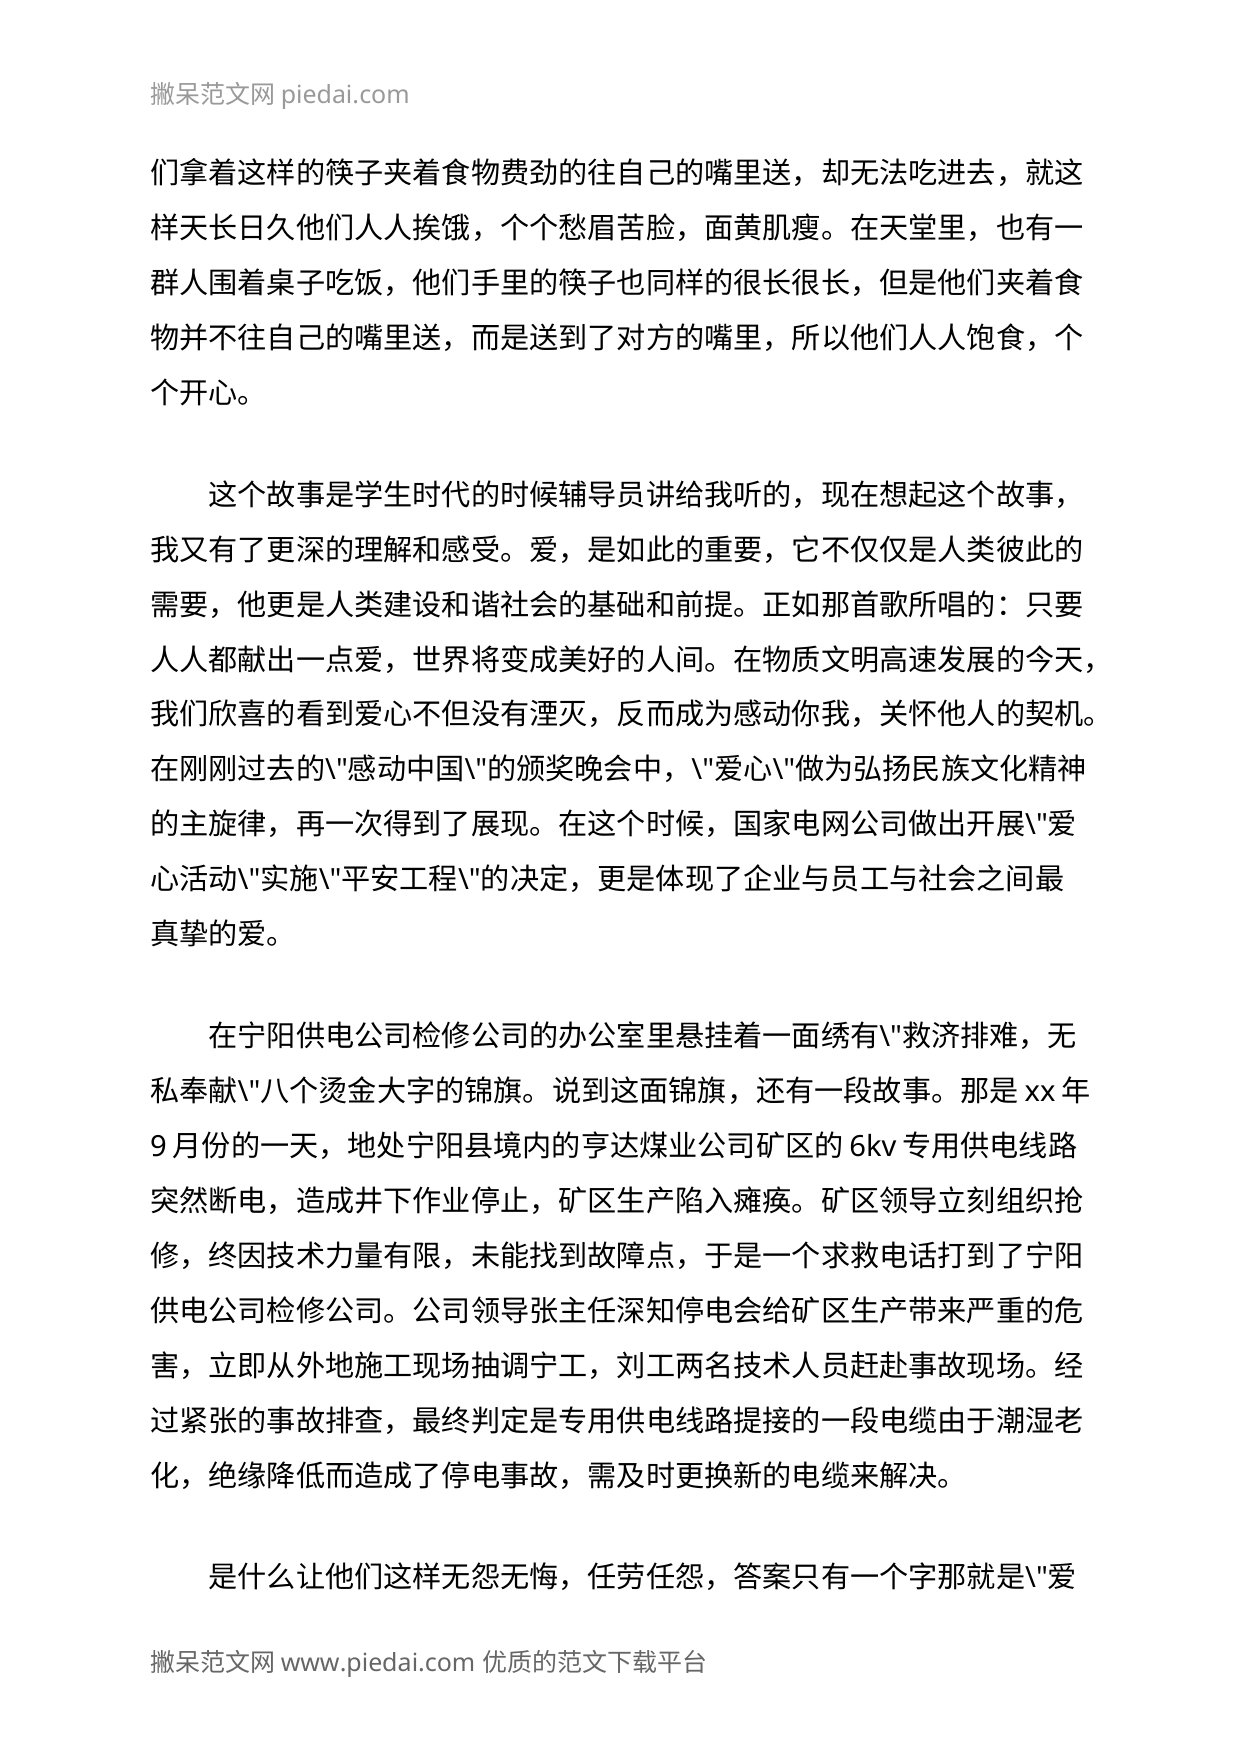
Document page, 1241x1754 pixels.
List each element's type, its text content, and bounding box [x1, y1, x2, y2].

text 这个故事是学生时代的时候辅导员讲给我听的，现在想起这个故事，我又有了更深的理解和感受。爱，是如此的重要，它不仅仅是人类彼此的需要，他更是人类建设和谐社会的基础和前提。正如那首歌所唱的：只要人人都献出一点爱，世界将变成美好的人间。在物质文明高速发展的今天，我们欣喜的看到爱心不但没有湮灭，反而成为感动你我，关怀他人的契机。在刚刚过去的\"感动中国\"的颁奖晚会中，\"爱心\"做为弘扬民族文化精神的主旋律，再一次得到了展现。在这个时候，国家电网公司做出开展\"爱心活动\"实施\"平安工程\"的决定，更是体现了企业与员工与社会之间最真挚的爱。 [150, 471, 1090, 953]
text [150, 1554, 1090, 1596]
text 在宁阳供电公司检修公司的办公室里悬挂着一面绣有\"救济排难，无私奉献\"八个烫金大字的锦旗。说到这面锦旗，还有一段故事。那是xx年9月份的一天，地处宁阳县境内的亨达煤业公司矿区的6kv专用供电线路突然断电，造成井下作业停止，矿区生产陷入瘫痪。矿区领导立刻组织抢修，终因技术力量有限，未能找到故障点，于是一个求救电话打到了宁阳供电公司检修公司。公司领导张主任深知停电会给矿区生产带来严重的危害，立即从外地施工现场抽调宁工，刘工两名技术人员赶赴事故现场。经过紧张的事故排查，最终判定是专用供电线路提接的一段电缆由于潮湿老化，绝缘降低而造成了停电事故，需及时更换新的电缆来解决。 [150, 1013, 1090, 1494]
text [150, 150, 1090, 412]
